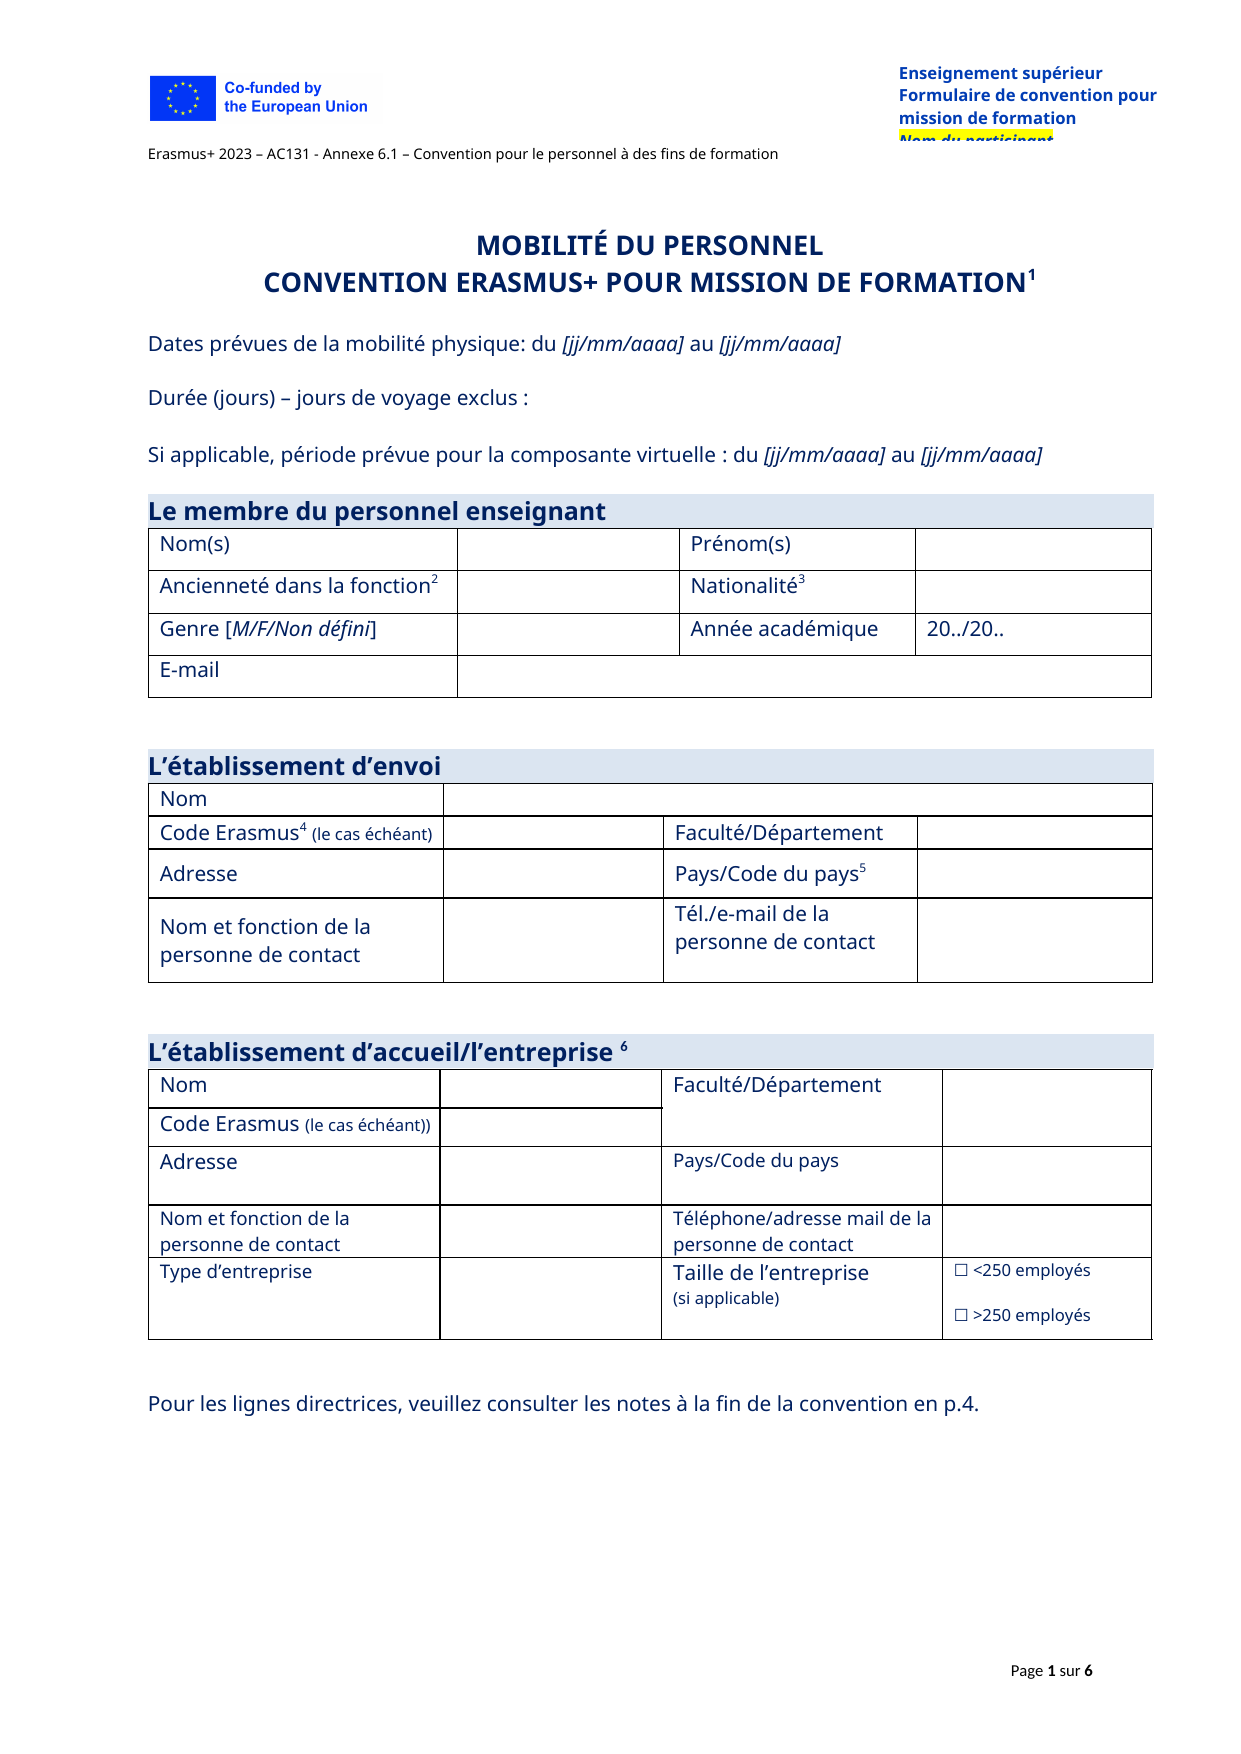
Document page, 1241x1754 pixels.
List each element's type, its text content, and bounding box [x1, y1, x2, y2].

table_cell Pays/Code du pays [664, 850, 917, 897]
table_cell 20../20.. [916, 614, 1151, 654]
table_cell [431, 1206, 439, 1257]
text Si applicable, période prévue pour la composante virtuelle : du [jj/mm/aaaa] au [jj/mm/aaaa] [148, 440, 1154, 468]
table_cell Type d’entreprise [149, 1258, 439, 1339]
table_cell [943, 1206, 1151, 1257]
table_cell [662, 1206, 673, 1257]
table_cell [444, 850, 663, 897]
table_cell Code Erasmus (le cas échéant)) [149, 1109, 439, 1146]
table_header Faculté/Département [662, 1070, 942, 1146]
table_cell [441, 1147, 661, 1204]
table_cell [441, 1109, 661, 1146]
table_cell [918, 899, 1152, 982]
text Le membre du personnel enseignant [148, 494, 1154, 528]
table_cell [943, 1147, 1151, 1204]
table_header Nom(s) [149, 529, 457, 570]
table_header [441, 1070, 661, 1107]
text Durée (jours) – jours de voyage exclus : [148, 383, 1154, 411]
table_header [916, 529, 1151, 570]
table_cell Taille de l’entreprise (si applicable) [662, 1258, 942, 1339]
table_cell [441, 1258, 661, 1339]
table_cell Année académique [680, 614, 915, 654]
table_cell [916, 571, 1151, 613]
table_cell Nom et fonction de la personne de contact [149, 899, 443, 982]
table_cell E-mail [149, 656, 457, 697]
table_cell Pays/Code du pays [662, 1147, 942, 1204]
table_cell [458, 656, 1151, 697]
table_cell [444, 817, 663, 848]
table_cell [458, 571, 679, 613]
table_header [444, 784, 1152, 815]
table_cell [444, 899, 663, 982]
table_cell [918, 850, 1152, 897]
table_cell Adresse [149, 850, 443, 897]
table_cell Faculté/Département [664, 817, 917, 848]
picture [147, 73, 383, 124]
table_header Nom [149, 1070, 439, 1107]
table_cell Tél./e-mail de la personne de contact [664, 899, 917, 982]
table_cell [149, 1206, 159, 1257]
table_cell [918, 817, 1152, 848]
table_cell Code Erasmus (le cas échéant) [149, 817, 443, 848]
table_cell [441, 1206, 661, 1257]
table_cell Adresse [149, 1147, 439, 1204]
table_cell Genre [M/F/Non défini] [149, 614, 457, 654]
table_cell <250 employés >250 employés [943, 1258, 1151, 1339]
table_header [458, 529, 679, 570]
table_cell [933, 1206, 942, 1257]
subtitle MOBILITÉ DU PERSONNEL [148, 226, 1152, 263]
table_header Prénom(s) [680, 529, 915, 570]
text L’établissement d’envoi [148, 749, 1154, 783]
text L’établissement d’accueil/l’entreprise [148, 1034, 1154, 1068]
subtitle Pour les lignes directrices, veuillez consulter les notes à la fin de la convention en p.4. [148, 1361, 1152, 1418]
table_cell [458, 614, 679, 654]
table_cell Ancienneté dans la fonction [149, 571, 457, 613]
subtitle CONVENTION ERASMUS+ POUR MISSION DE FORMATION [148, 263, 1152, 300]
table_header [943, 1070, 1151, 1146]
table_header Nom [149, 784, 443, 815]
table_cell Nationalité [680, 571, 915, 613]
text Dates prévues de la mobilité physique: du [jj/mm/aaaa] au [jj/mm/aaaa] [148, 329, 1154, 357]
